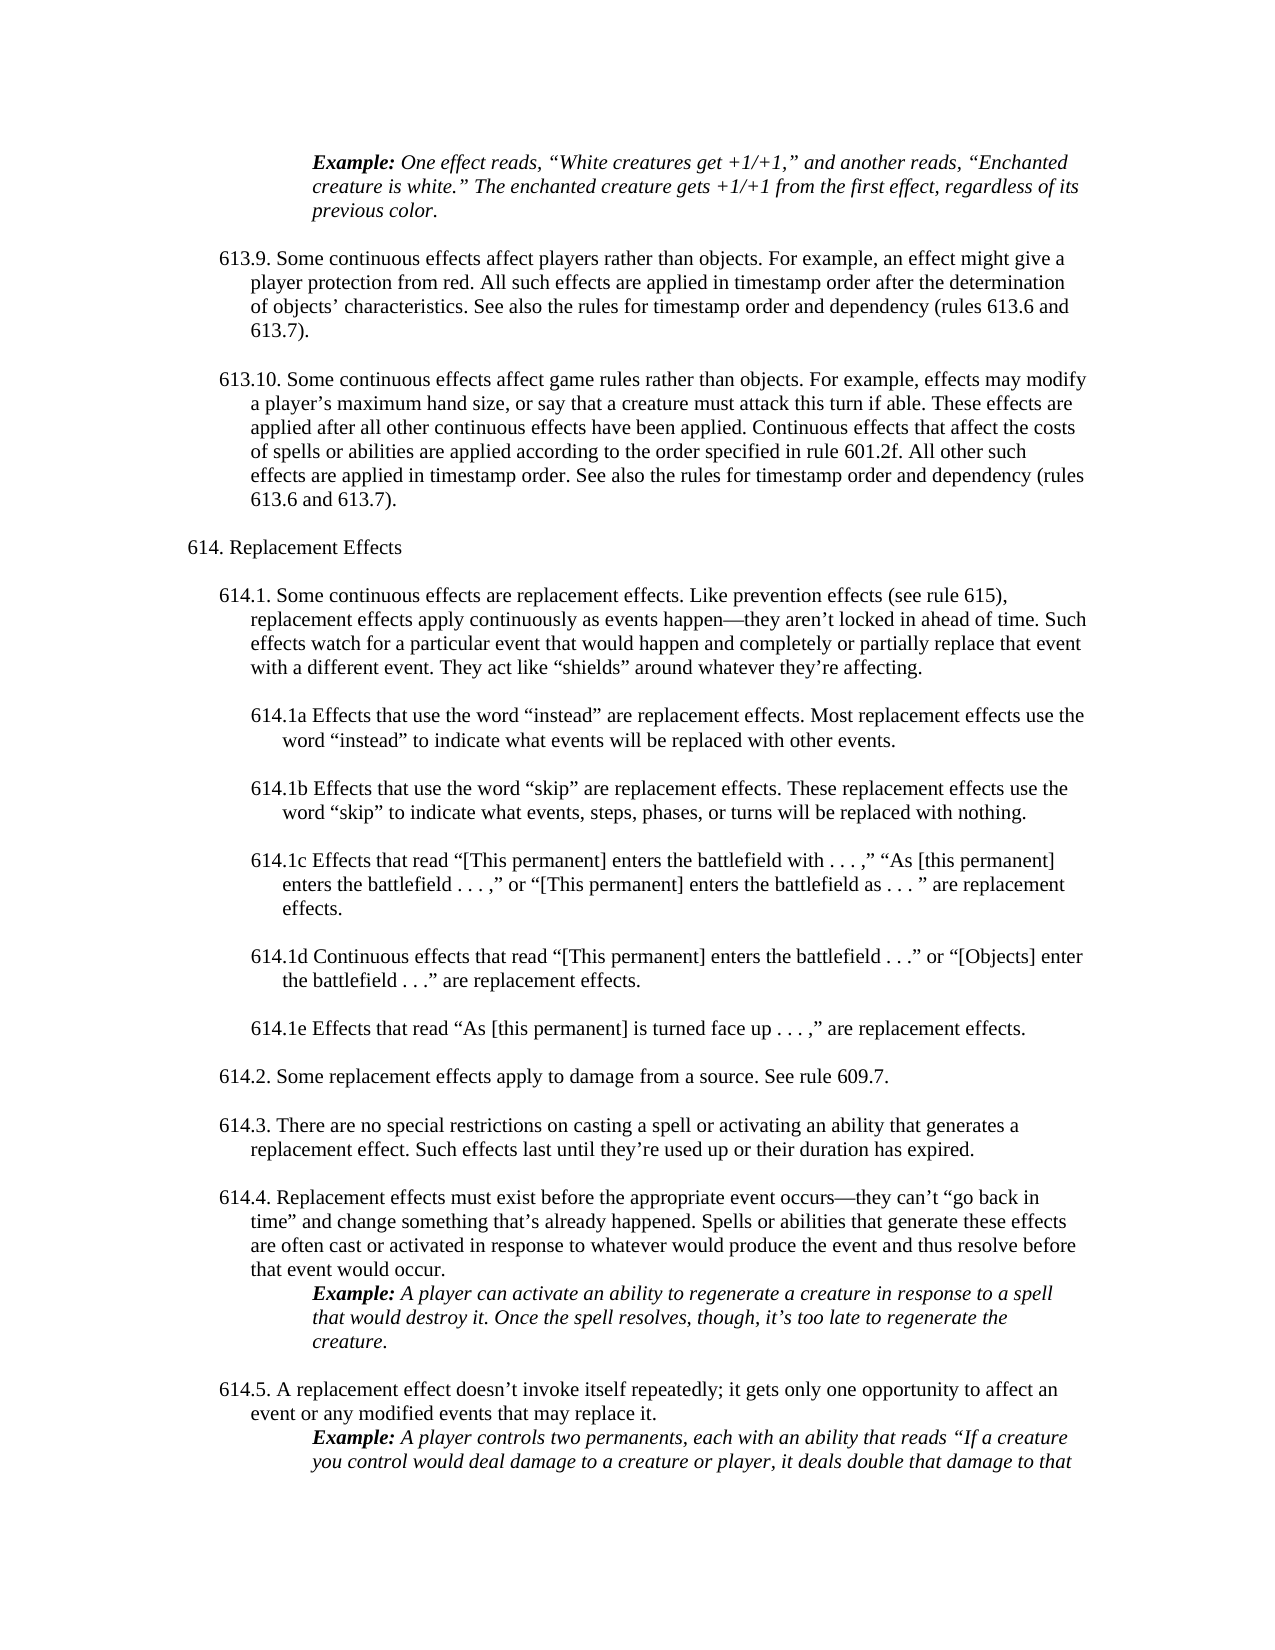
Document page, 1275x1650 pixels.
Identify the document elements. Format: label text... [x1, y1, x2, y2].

text 614. Replacement Effects [187, 535, 1087, 559]
text Example: One effect reads, “White creatures get +1/+1,” and another reads, “Enchanted creature is white.” The enchanted creature gets +1/+1 from the first effect, regardless of its previous color. [312, 150, 1087, 222]
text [312, 1425, 1087, 1473]
text 614.4. Replacement effects must exist before the appropriate event occurs—they can’t “go back in time” and change something that’s already happened. Spells or abilities that generate these effects are often cast or activated in response to whatever would produce the event and thus resolve before that event would occur. [219, 1185, 1087, 1281]
text 614.2. Some replacement effects apply to damage from a source. See rule 609.7. [219, 1064, 1087, 1088]
text 614.5. A replacement effect doesn’t invoke itself repeatedly; it gets only one opportunity to affect an event or any modified events that may replace it. [219, 1377, 1087, 1425]
text 614.3. There are no special restrictions on casting a spell or activating an ability that generates a replacement effect. Such effects last until they’re used up or their duration has expired. [219, 1112, 1087, 1161]
text 614.1b Effects that use the word “skip” are replacement effects. These replacement effects use the word “skip” to indicate what events, steps, phases, or turns will be replaced with nothing. [251, 776, 1087, 824]
text 614.1d Continuous effects that read “[This permanent] enters the battlefield . . .” or “[Objects] enter the battlefield . . .” are replacement effects. [251, 944, 1087, 992]
text 614.1e Effects that read “As [this permanent] is turned face up . . . ,” are replacement effects. [251, 1016, 1087, 1040]
text Example: A player can activate an ability to regenerate a creature in response to a spell that would destroy it. Once the spell resolves, though, it’s too late to regenerate the creature. [312, 1281, 1087, 1353]
text 614.1a Effects that use the word “instead” are replacement effects. Most replacement effects use the word “instead” to indicate what events will be replaced with other events. [251, 703, 1087, 752]
text 614.1c Effects that read “[This permanent] enters the battlefield with . . . ,” “As [this permanent] enters the battlefield . . . ,” or “[This permanent] enters the battlefield as . . . ” are replacement effects. [251, 848, 1087, 920]
text 613.9. Some continuous effects affect players rather than objects. For example, an effect might give a player protection from red. All such effects are applied in timestamp order after the determination of objects’ characteristics. See also the rules for timestamp order and dependency (rules 613.6 and 613.7). [219, 246, 1087, 342]
text 613.10. Some continuous effects affect game rules rather than objects. For example, effects may modify a player’s maximum hand size, or say that a creature must attack this turn if able. These effects are applied after all other continuous effects have been applied. Continuous effects that affect the costs of spells or abilities are applied according to the order specified in rule 601.2f. All other such effects are applied in timestamp order. See also the rules for timestamp order and dependency (rules 613.6 and 613.7). [219, 367, 1087, 511]
text 614.1. Some continuous effects are replacement effects. Like prevention effects (see rule 615), replacement effects apply continuously as events happen—they aren’t locked in ahead of time. Such effects watch for a particular event that would happen and completely or partially replace that event with a different event. They act like “shields” around whatever they’re affecting. [219, 583, 1087, 679]
